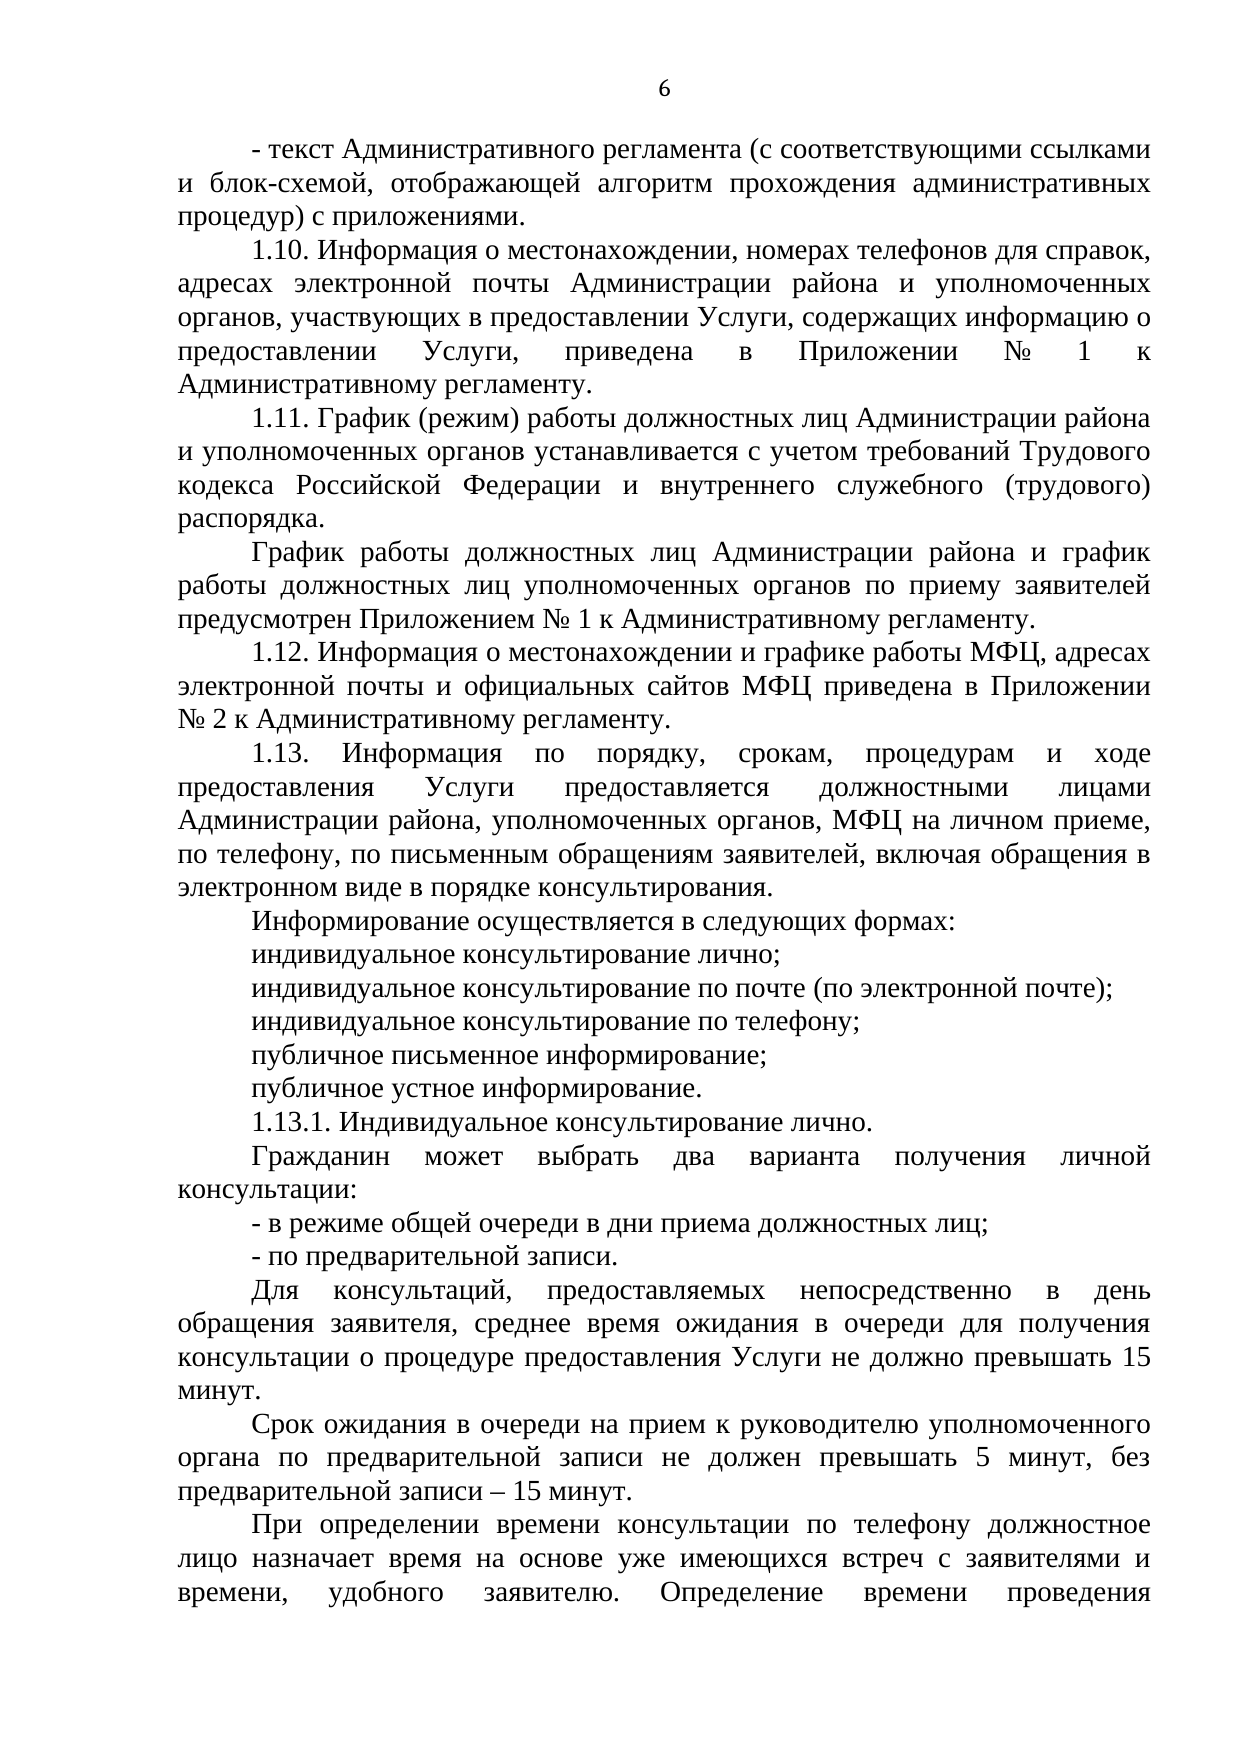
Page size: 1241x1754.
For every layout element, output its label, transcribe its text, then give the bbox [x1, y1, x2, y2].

text График работы должностных лиц Администрации района и график работы должностных лиц уполномоченных органов по приему заявителей предусмотрен Приложением № 1 к Административному регламенту. [177, 534, 1152, 634]
text - текст Административного регламента (с соответствующими ссылками и блок-схемой, отображающей алгоритм прохождения административных процедур) с приложениями. [177, 118, 1152, 232]
text - по предварительной записи. [177, 1238, 1152, 1272]
text 1.12. Информация о местонахождении и графике работы МФЦ, адресах электронной почты и официальных сайтов МФЦ приведена в Приложении № 2 к Административному регламенту. [177, 634, 1152, 735]
text Информирование осуществляется в следующих формах: [177, 903, 1152, 936]
text публичное письменное информирование; [177, 1037, 1152, 1071]
text 1.13.1. Индивидуальное консультирование лично. [177, 1104, 1152, 1138]
text 1.10. Информация о местонахождении, номерах телефонов для справок, адресах электронной почты Администрации района и уполномоченных органов, участвующих в предоставлении Услуги, содержащих информацию о предоставлении Услуги, приведена в Приложении № 1 к Административному регламенту. [177, 232, 1152, 400]
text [177, 1507, 1152, 1607]
text Для консультаций, предоставляемых непосредственно в день обращения заявителя, среднее время ожидания в очереди для получения консультации о процедуре предоставления Услуги не должно превышать 15 минут. [177, 1272, 1152, 1406]
text индивидуальное консультирование по телефону; [177, 1003, 1152, 1037]
text Срок ожидания в очереди на прием к руководителю уполномоченного органа по предварительной записи не должен превышать 5 минут, без предварительной записи – 15 минут. [177, 1406, 1152, 1507]
text публичное устное информирование. [177, 1071, 1152, 1104]
text - в режиме общей очереди в дни приема должностных лиц; [177, 1205, 1152, 1238]
text Гражданин может выбрать два варианта получения личной консультации: [177, 1138, 1152, 1205]
text 1.11. График (режим) работы должностных лиц Администрации района и уполномоченных органов устанавливается с учетом требований Трудового кодекса Российской Федерации и внутреннего служебного (трудового) распорядка. [177, 400, 1152, 534]
text индивидуальное консультирование по почте (по электронной почте); [177, 970, 1152, 1003]
text индивидуальное консультирование лично; [177, 936, 1152, 970]
text 1.13. Информация по порядку, срокам, процедурам и ходе предоставления Услуги предоставляется должностными лицами Администрации района, уполномоченных органов, МФЦ на личном приеме, по телефону, по письменным обращениям заявителей, включая обращения в электронном виде в порядке консультирования. [177, 735, 1152, 903]
